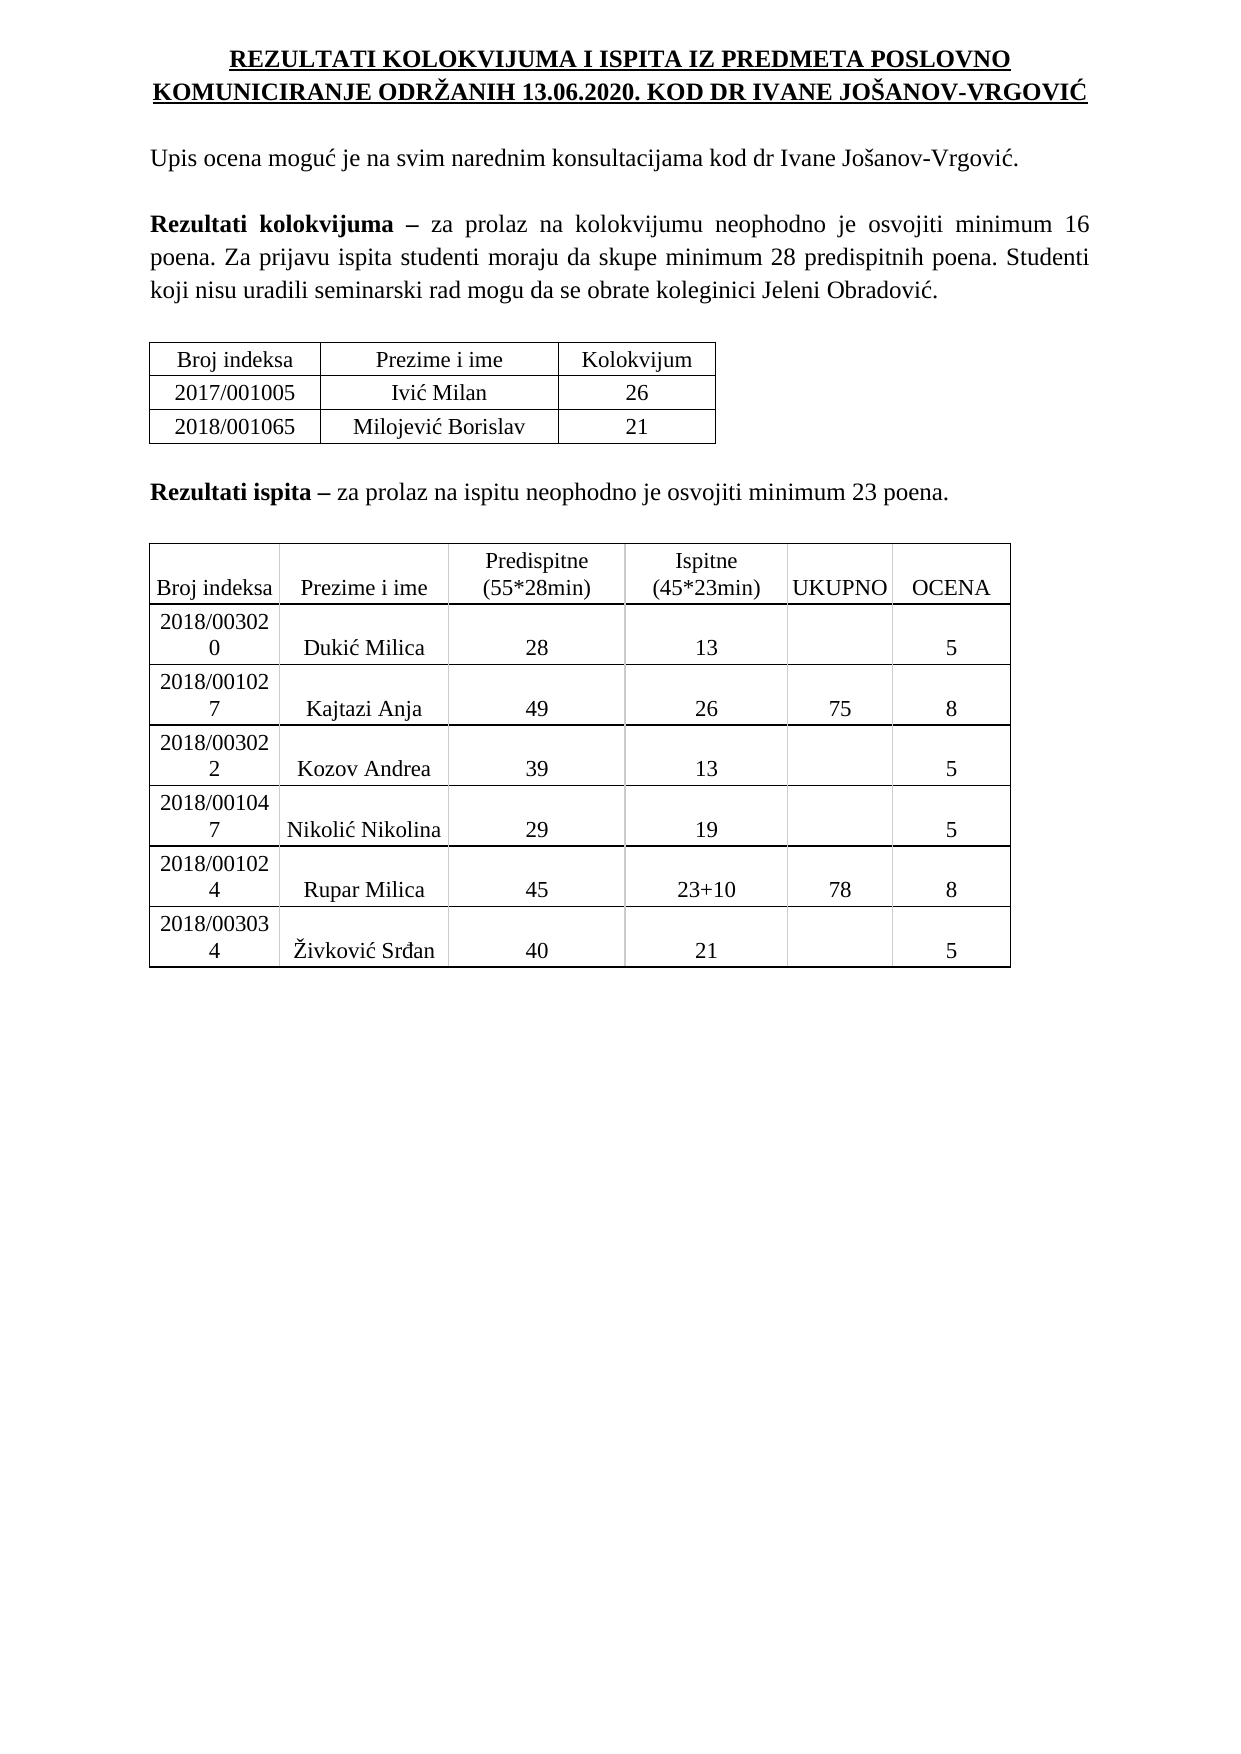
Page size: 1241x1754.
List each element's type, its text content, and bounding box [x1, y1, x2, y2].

table_cell 8 [893, 665, 1010, 724]
text REZULTATI KOLOKVIJUMA I ISPITA IZ PREDMETA POSLOVNO KOMUNICIRANJE ODRŽANIH 13.06.2020. KOD DR IVANE JOŠANOV-VRGOVIĆ [150, 44, 1090, 106]
table_header UKUPNO [788, 544, 892, 603]
table_header Broj indeksa [150, 544, 279, 603]
table_cell 49 [449, 665, 624, 724]
table_cell 28 [449, 605, 624, 664]
table_cell Ivić Milan [321, 376, 558, 409]
text Rezultati ispita – za prolaz na ispitu neophodno je osvojiti minimum 23 poena. [150, 477, 1090, 505]
table_cell 21 [626, 907, 787, 966]
table_cell Kozov Andrea [280, 726, 448, 785]
table_cell 5 [893, 907, 1010, 966]
table_cell 13 [626, 726, 787, 785]
table_cell 19 [626, 786, 787, 845]
table_cell [788, 907, 892, 966]
table_header Broj indeksa [150, 343, 320, 375]
table_cell 40 [449, 907, 624, 966]
table_cell 5 [893, 726, 1010, 785]
table_cell Milojević Borislav [321, 410, 558, 442]
text Rezultati kolokvijuma – za prolaz na kolokvijumu neophodno je osvojiti minimum 16 poena. Za prijavu ispita studenti moraju da skupe minimum 28 predispitnih poena. Studenti koji nisu uradili seminarski rad mogu da se obrate koleginici Jeleni Obradović. [150, 209, 1090, 304]
table_cell Kajtazi Anja [280, 665, 448, 724]
table_header Prezime i ime [280, 544, 448, 603]
table_cell 2018/003034 [150, 907, 279, 966]
table_cell 2018/001047 [150, 786, 279, 845]
table_cell 39 [449, 726, 624, 785]
table_cell [788, 726, 892, 785]
table_cell [788, 605, 892, 664]
table_cell 2018/003020 [150, 605, 279, 664]
table_header Prezime i ime [321, 343, 558, 375]
table_header Kolokvijum [559, 343, 715, 375]
table_cell 2018/001065 [150, 410, 320, 442]
table_cell 2018/001027 [150, 665, 279, 724]
table_cell Rupar Milica [280, 847, 448, 906]
table_cell [788, 786, 892, 845]
table_cell 5 [893, 605, 1010, 664]
table_cell 2017/001005 [150, 376, 320, 409]
table_cell 75 [788, 665, 892, 724]
table_cell 45 [449, 847, 624, 906]
table_cell 13 [626, 605, 787, 664]
table_header Ispitne (45*23min) [626, 544, 787, 603]
table_cell 21 [559, 410, 715, 442]
table_cell 23+10 [626, 847, 787, 906]
table_cell Živković Srđan [280, 907, 448, 966]
table_cell 8 [893, 847, 1010, 906]
table_cell Nikolić Nikolina [280, 786, 448, 845]
table_header Predispitne (55*28min) [449, 544, 624, 603]
table_header OCENA [893, 544, 1010, 603]
table_cell 2018/003022 [150, 726, 279, 785]
table_cell 2018/001024 [150, 847, 279, 906]
table_cell 29 [449, 786, 624, 845]
table_cell 26 [626, 665, 787, 724]
text Upis ocena moguć je na svim narednim konsultacijama kod dr Ivane Jošanov-Vrgović. [150, 143, 1090, 172]
table_cell Dukić Milica [280, 605, 448, 664]
table_cell 26 [559, 376, 715, 409]
table_cell 78 [788, 847, 892, 906]
table_cell 5 [893, 786, 1010, 845]
